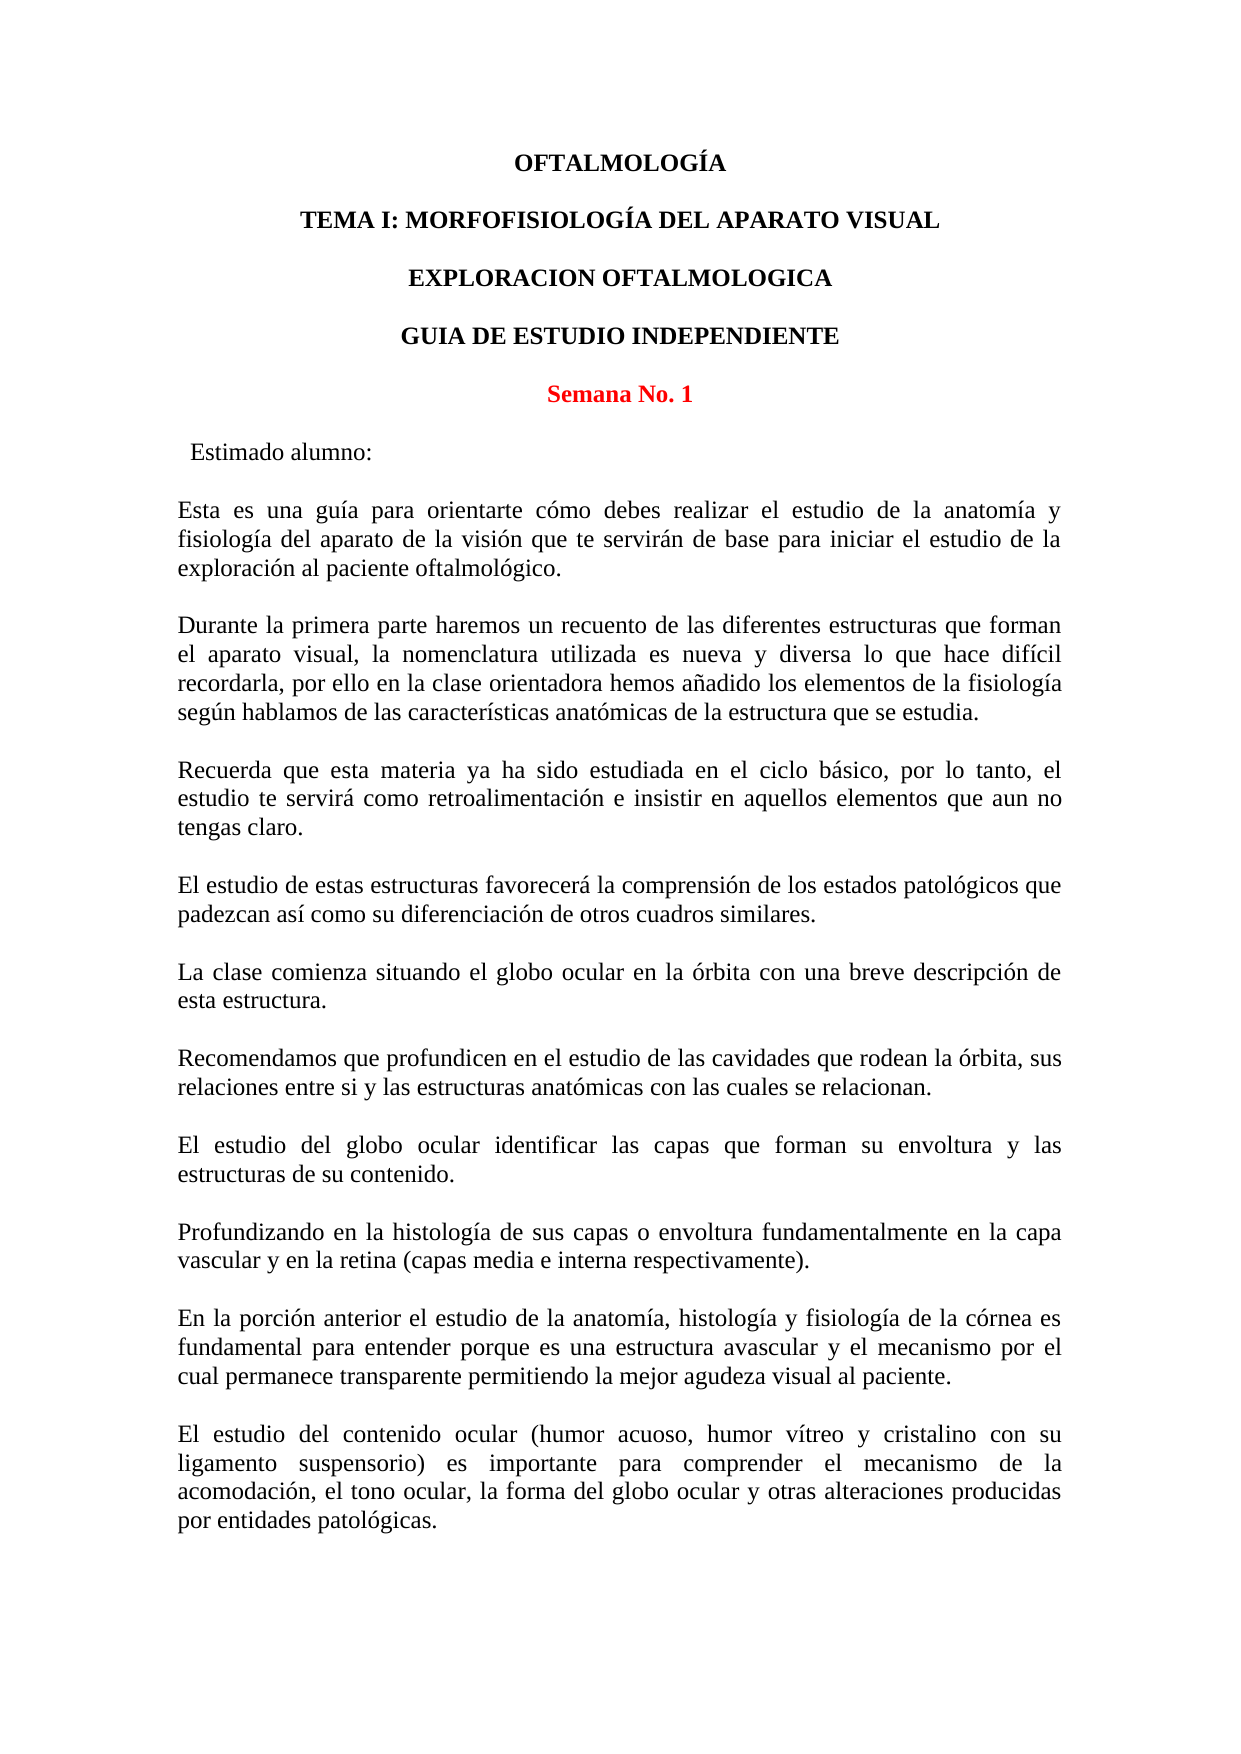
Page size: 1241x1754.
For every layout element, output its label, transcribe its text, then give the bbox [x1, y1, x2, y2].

text EXPLORACION OFTALMOLOGICA [177, 263, 1063, 292]
text Durante la primera parte haremos un recuento de las diferentes estructuras que forman el aparato visual, la nomenclatura utilizada es nueva y diversa lo que hace difícil recordarla, por ello en la clase orientadora hemos añadido los elementos de la fisiología según hablamos de las características anatómicas de la estructura que se estudia. [177, 611, 1063, 726]
text Estimado alumno: [177, 437, 1063, 466]
text El estudio de estas estructuras favorecerá la comprensión de los estados patológicos que padezcan así como su diferenciación de otros cuadros similares. [177, 870, 1063, 928]
text El estudio del contenido ocular (humor acuoso, humor vítreo y cristalino con su ligamento suspensorio) es importante para comprender el mecanismo de la acomodación, el tono ocular, la forma del globo ocular y otras alteraciones producidas por entidades patológicas. [177, 1419, 1063, 1534]
text Recomendamos que profundicen en el estudio de las cavidades que rodean la órbita, sus relaciones entre si y las estructuras anatómicas con las cuales se relacionan. [177, 1043, 1063, 1101]
text Semana No. 1 [177, 379, 1063, 408]
text GUIA DE ESTUDIO INDEPENDIENTE [177, 321, 1063, 350]
text Profundizando en la histología de sus capas o envoltura fundamentalmente en la capa vascular y en la retina (capas media e interna respectivamente). [177, 1217, 1063, 1274]
text En la porción anterior el estudio de la anatomía, histología y fisiología de la córnea es fundamental para entender porque es una estructura avascular y el mecanismo por el cual permanece transparente permitiendo la mejor agudeza visual al paciente. [177, 1303, 1063, 1390]
text Recuerda que esta materia ya ha sido estudiada en el ciclo básico, por lo tanto, el estudio te servirá como retroalimentación e insistir en aquellos elementos que aun no tengas claro. [177, 755, 1063, 841]
text Esta es una guía para orientarte cómo debes realizar el estudio de la anatomía y fisiología del aparato de la visión que te servirán de base para iniciar el estudio de la exploración al paciente oftalmológico. [177, 495, 1063, 581]
text TEMA I: MORFOFISIOLOGÍA DEL APARATO VISUAL [177, 206, 1063, 234]
text OFTALMOLOGÍA [177, 148, 1063, 176]
text La clase comienza situando el globo ocular en la órbita con una breve descripción de esta estructura. [177, 957, 1063, 1014]
text El estudio del globo ocular identificar las capas que forman su envoltura y las estructuras de su contenido. [177, 1130, 1063, 1188]
